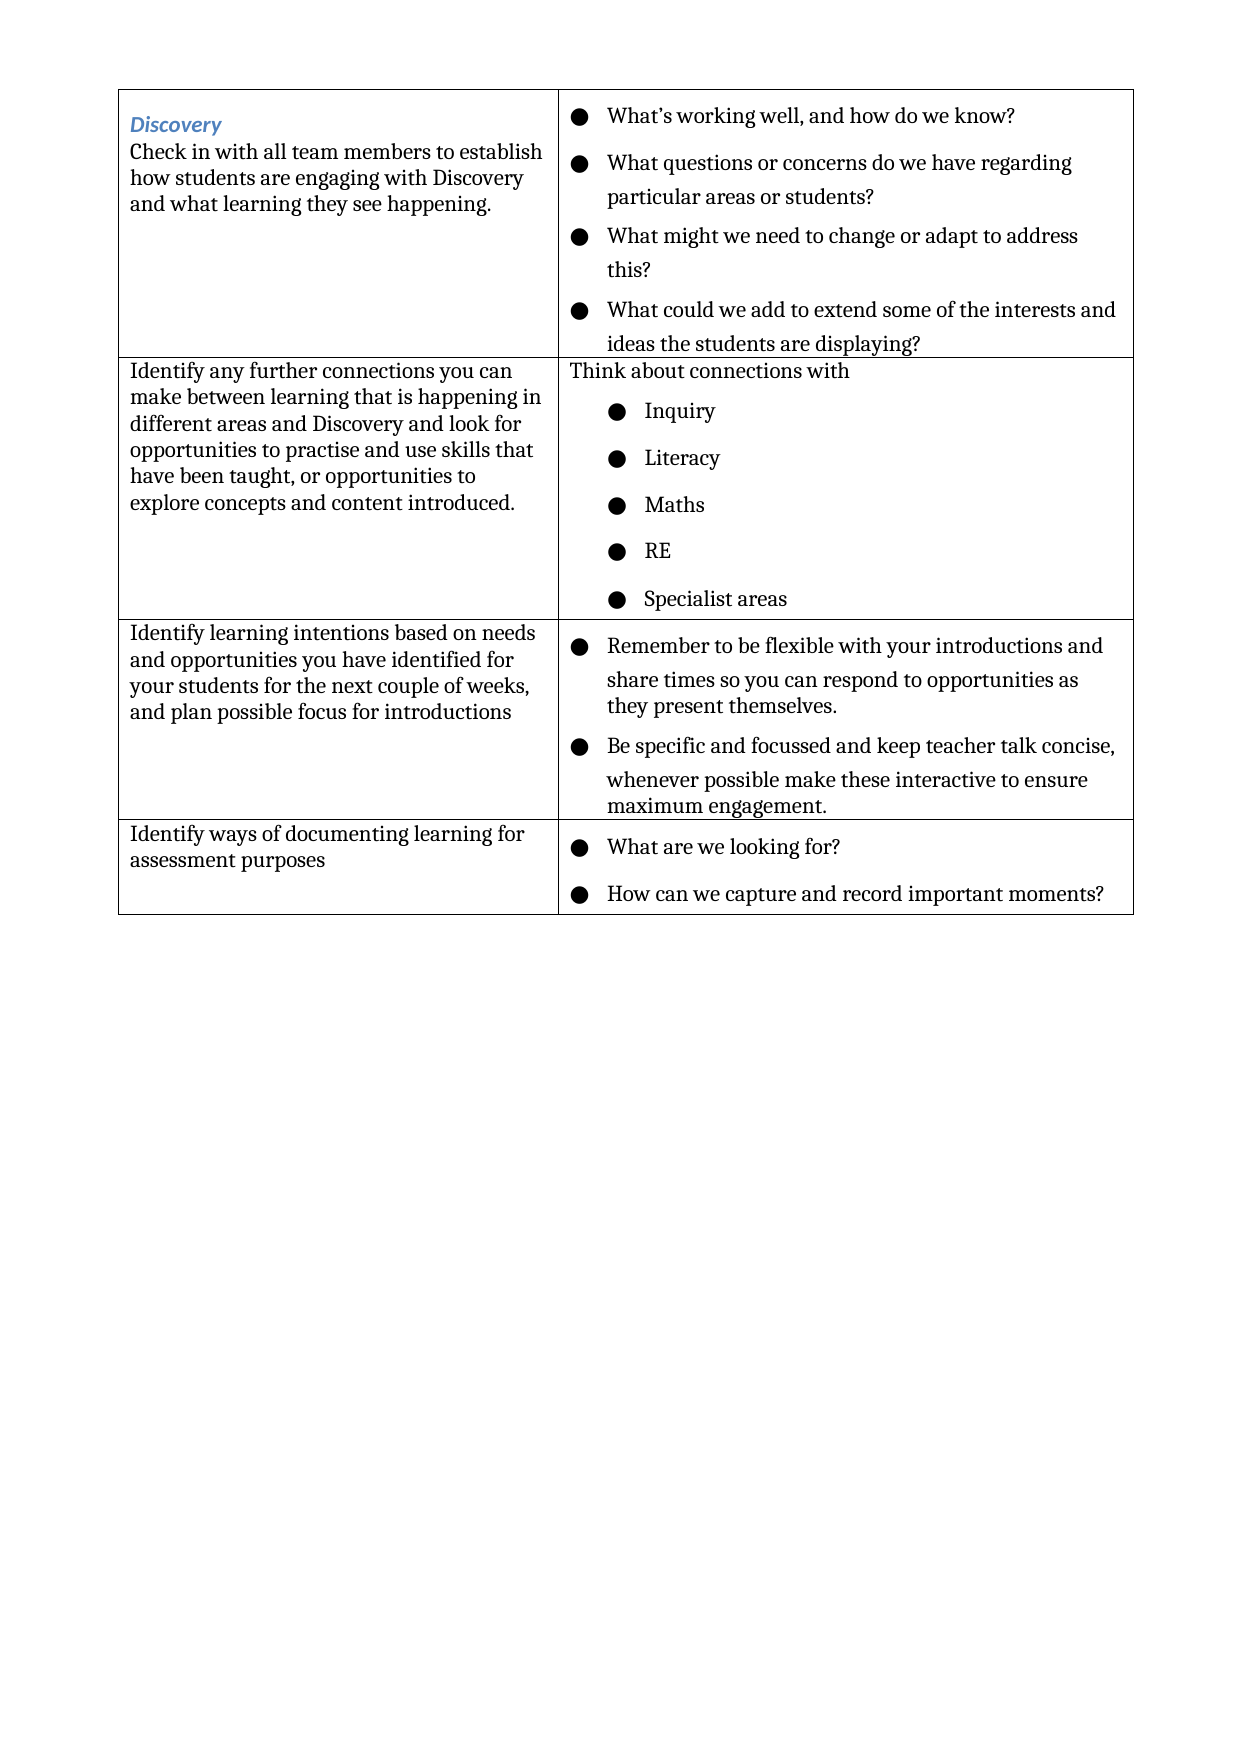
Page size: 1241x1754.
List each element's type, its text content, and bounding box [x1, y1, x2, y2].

table_cell Identify any further connections you can make between learning that is happening in different areas and Discovery and look for opportunities to practise and use skills that have been taught, or opportunities to explore concepts and content introduced. [119, 358, 558, 619]
table_cell Identify ways of documenting learning for assessment purposes [119, 820, 558, 914]
table_cell Discovery Check in with all team members to establish how students are engaging with Discovery and what learning they see happening. [119, 90, 558, 357]
table_cell Identify learning intentions based on needs and opportunities you have identified for your students for the next couple of weeks, and plan possible focus for introductions [119, 620, 558, 819]
table_cell Remember to be flexible with your introductions and share times so you can respond to opportunities as they present themselves. Be specific and focussed and keep teacher talk concise, whenever possible make these interactive to ensure maximum engagement. [559, 620, 1133, 819]
table_cell What’s working well, and how do we know? What questions or concerns do we have regarding particular areas or students? What might we need to change or adapt to address this? What could we add to extend some of the interests and ideas the students are displaying? [559, 90, 1133, 357]
table_cell Think about connections with Inquiry Literacy Maths RE Specialist areas [559, 358, 1133, 619]
table_cell What are we looking for? How can we capture and record important moments? [559, 820, 1133, 914]
